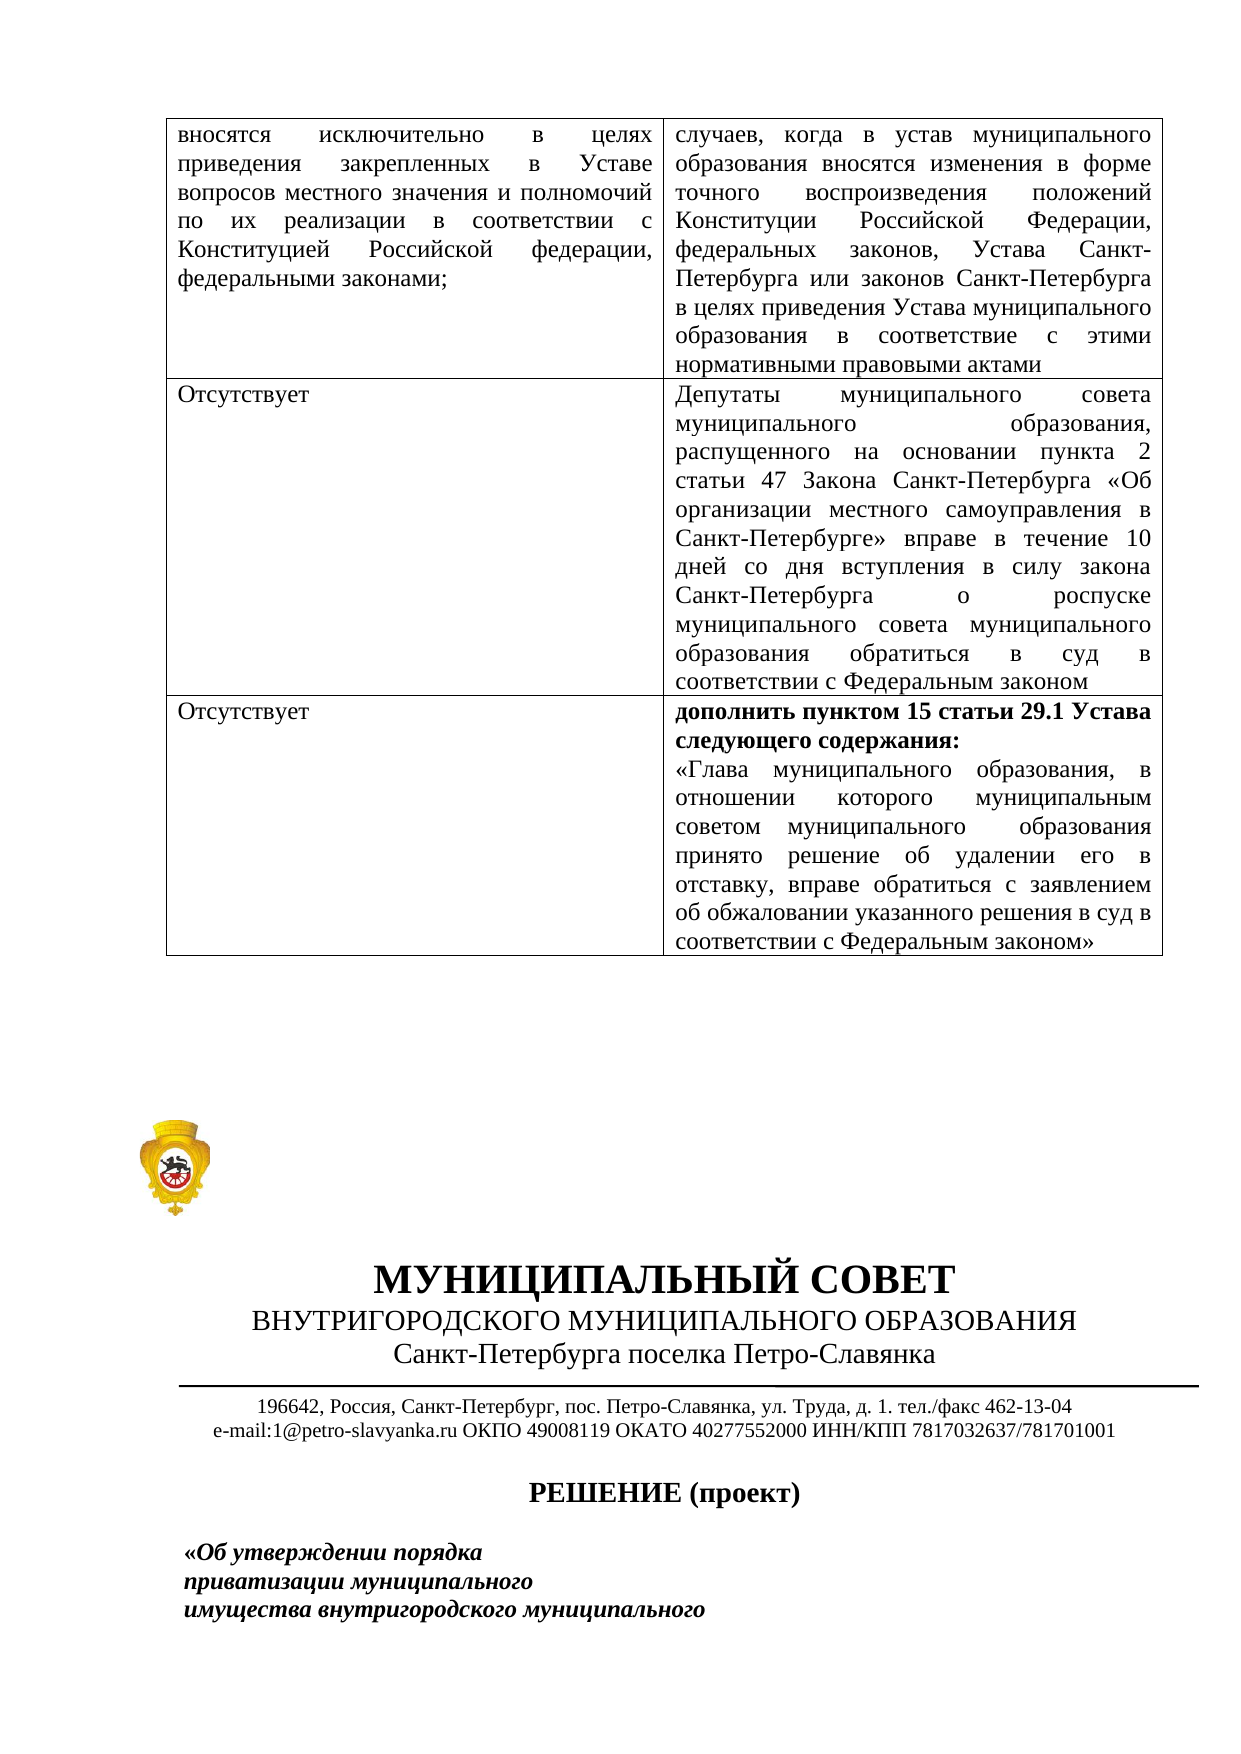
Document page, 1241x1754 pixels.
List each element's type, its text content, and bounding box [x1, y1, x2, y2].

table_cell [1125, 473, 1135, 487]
text МУНИЦИПАЛЬНЫЙ СОВЕТ [177, 1115, 1152, 1303]
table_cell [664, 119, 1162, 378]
text РЕШЕНИЕ (проект) [177, 1476, 1152, 1509]
picture [139, 1120, 210, 1216]
text «Об утверждении порядка [177, 1537, 1152, 1566]
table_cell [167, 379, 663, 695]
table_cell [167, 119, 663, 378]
text e-mail:1@petro-slavyanka.ru ОКПО 49008119 ОКАТО 40277552000 ИНН/КПП 7817032637/781701001 [177, 1418, 1152, 1442]
text 196642, Россия, Санкт-Петербург, пос. Петро-Славянка, ул. Труда, д. 1. тел./факс 462-13-04 [177, 1394, 1152, 1418]
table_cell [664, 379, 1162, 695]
text имущества внутригородского муниципального [177, 1594, 1152, 1623]
text приватизации муниципального [177, 1566, 1152, 1594]
text Санкт-Петербурга поселка Петро-Славянка [177, 1336, 1152, 1370]
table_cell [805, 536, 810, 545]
text ВНУТРИГОРОДСКОГО МУНИЦИПАЛЬНОГО ОБРАЗОВАНИЯ [177, 1303, 1152, 1336]
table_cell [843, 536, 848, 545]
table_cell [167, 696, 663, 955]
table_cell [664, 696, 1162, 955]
